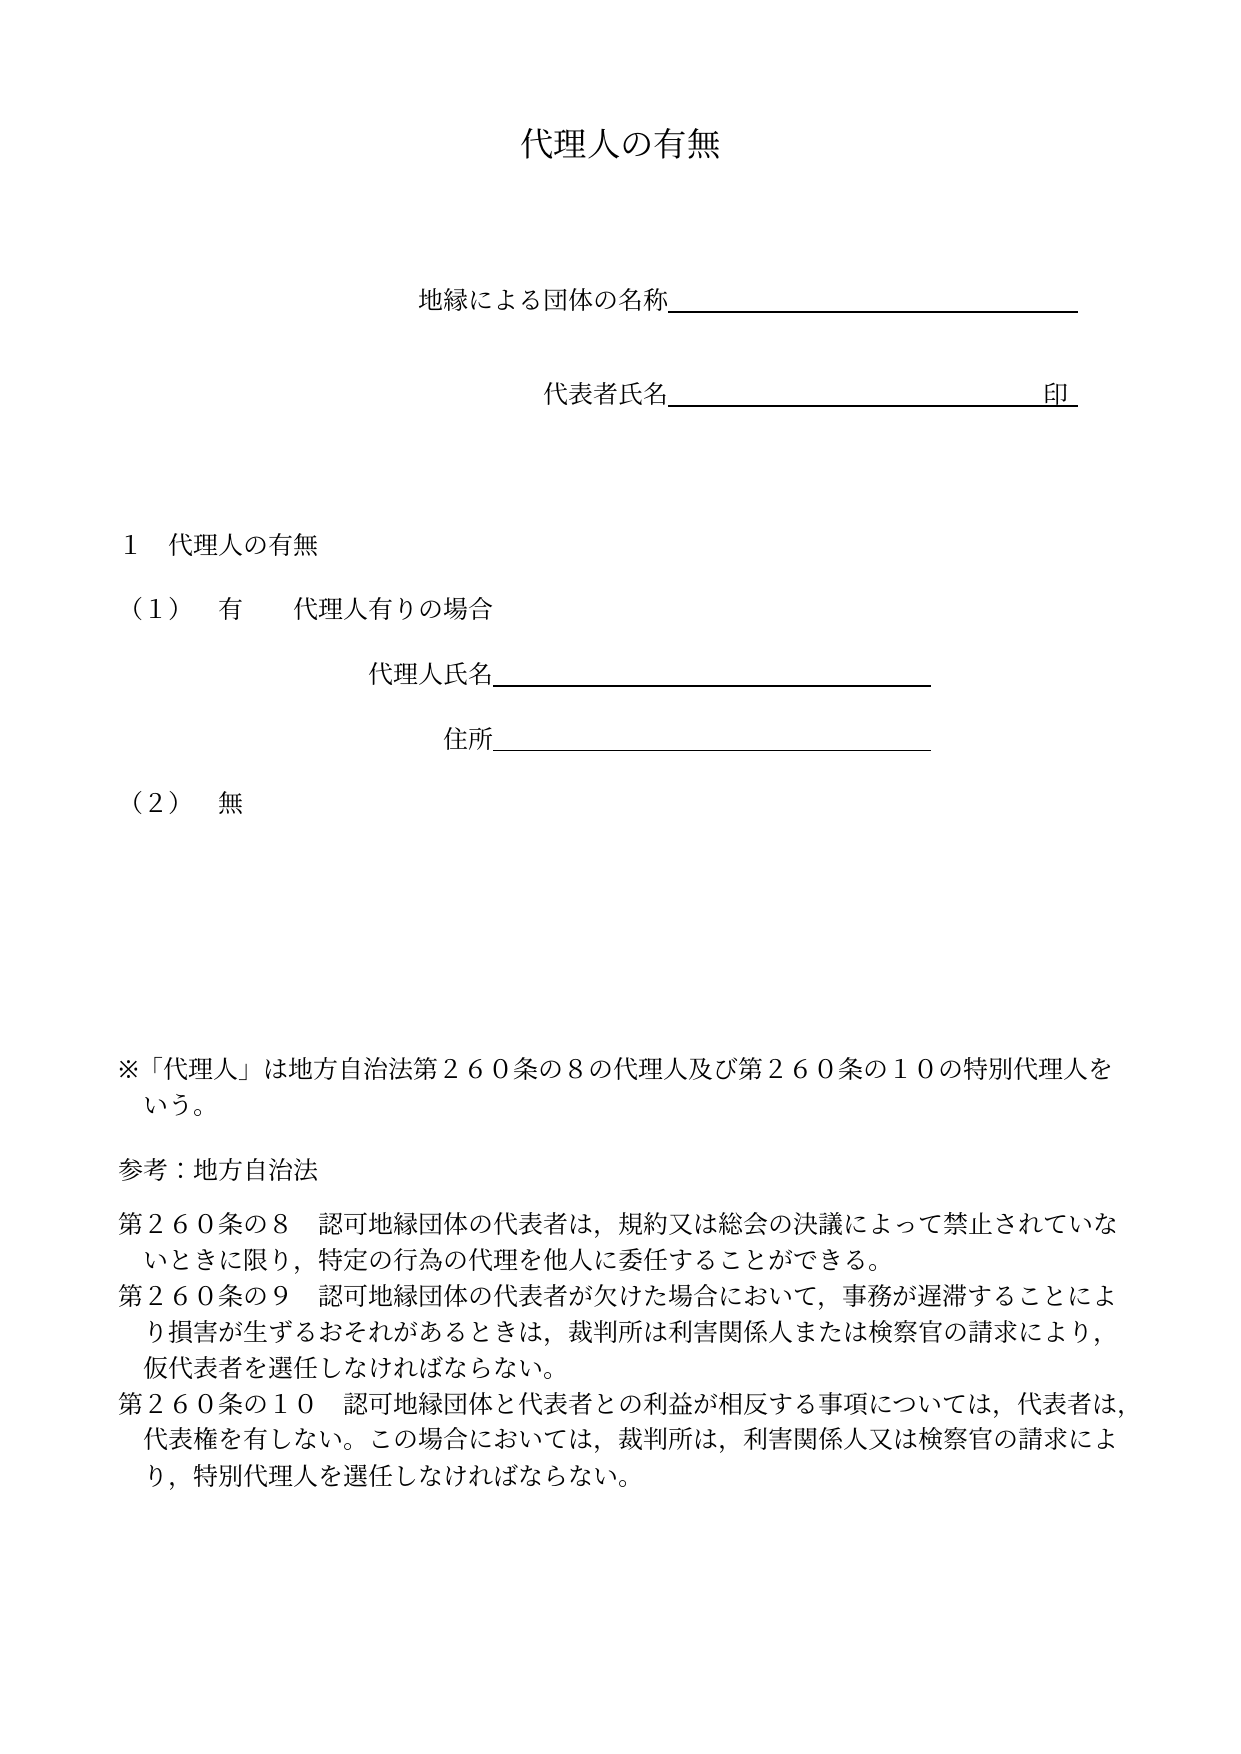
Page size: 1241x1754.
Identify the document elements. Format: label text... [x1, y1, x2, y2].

text 第２６０条の１０ 認可地縁団体と代表者との利益が相反する事項については，代表者は，代表権を有しない。この場合においては，裁判所は，利害関係人又は検察官の請求により，特別代理人を選任しなければならない。 [118, 1384, 1122, 1492]
text 第２６０条の９ 認可地縁団体の代表者が欠けた場合において，事務が遅滞することにより損害が生ずるおそれがあるときは，裁判所は利害関係人または検察官の請求により，仮代表者を選任しなければならない。 [118, 1276, 1122, 1384]
text 代理人氏名 [118, 655, 1122, 691]
text 代理人の有無 [118, 118, 1122, 166]
text ※「代理人」は地方自治法第２６０条の８の代理人及び第２６０条の１０の特別代理人をいう。 [118, 1050, 1122, 1122]
text １ 代理人の有無 [118, 525, 1122, 561]
text 参考：地方自治法 [118, 1151, 1122, 1187]
text （１） 有 代理人有りの場合 [118, 590, 1122, 626]
text （２） 無 [118, 784, 1122, 820]
text 第２６０条の８ 認可地縁団体の代表者は，規約又は総会の決議によって禁止されていな いときに限り，特定の行為の代理を他人に委任することができる。 [118, 1204, 1122, 1276]
text 住所 [118, 719, 1122, 755]
text 代表者氏名 印 [118, 374, 1122, 410]
text 地縁による団体の名称 [118, 281, 1122, 317]
